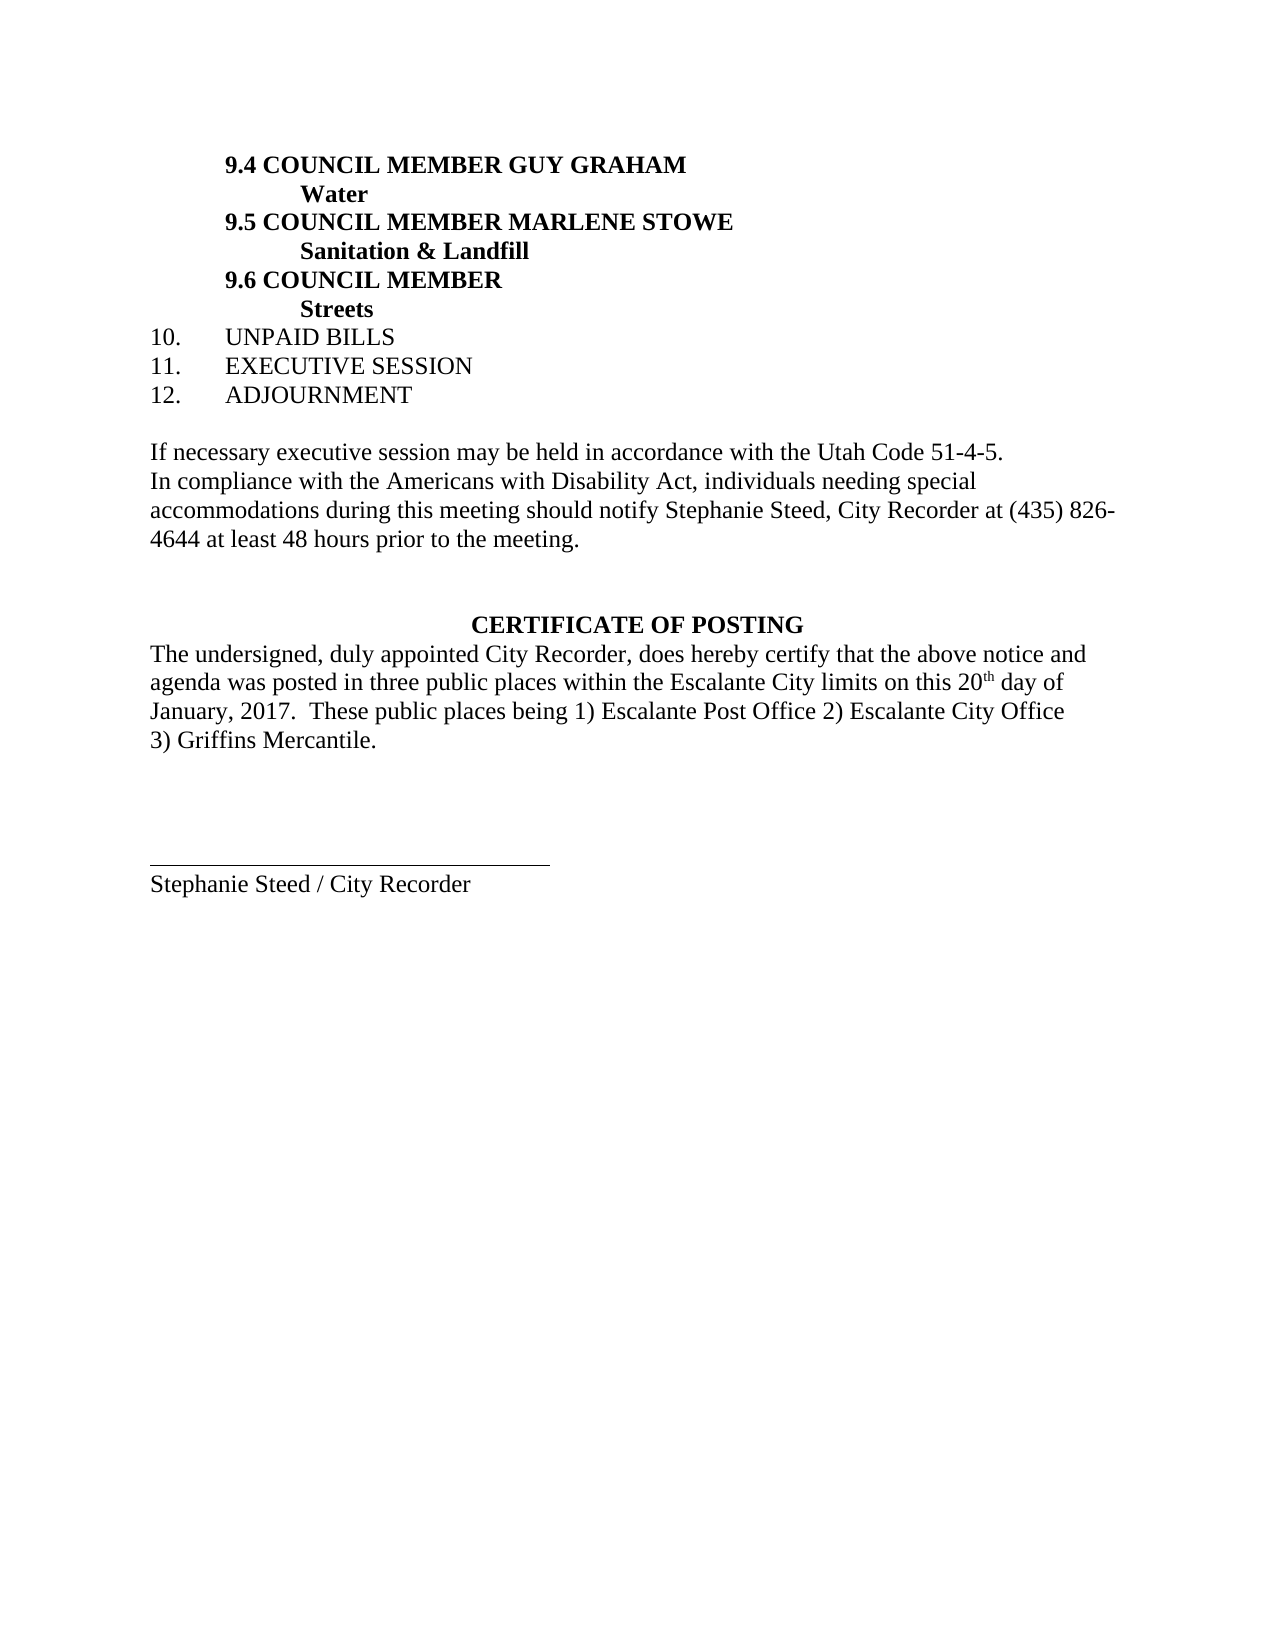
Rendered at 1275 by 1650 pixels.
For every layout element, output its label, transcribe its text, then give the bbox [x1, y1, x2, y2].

text 9.6 COUNCIL MEMBER [150, 265, 1125, 294]
text In compliance with the Americans with Disability Act, individuals needing special accommodations during this meeting should notify Stephanie Steed, City Recorder at (435) 826-4644 at least 48 hours prior to the meeting. [150, 466, 1125, 552]
text Streets [150, 294, 1125, 322]
text 12. ADJOURNMENT [150, 380, 1125, 409]
text 10. UNPAID BILLS [150, 322, 1125, 351]
text 9.4 COUNCIL MEMBER GUY GRAHAM [150, 150, 1125, 179]
text If necessary executive session may be held in accordance with the Utah Code 51-4-5. [150, 437, 1125, 466]
text CERTIFICATE OF POSTING [150, 610, 1125, 639]
text Sanitation & Landfill [150, 236, 1125, 265]
text 9.5 COUNCIL MEMBER MARLENE STOWE [150, 207, 1125, 236]
text 11. EXECUTIVE SESSION [150, 351, 1125, 380]
text January, 2017. These public places being 1) Escalante Post Office 2) Escalante City Office [150, 696, 1125, 725]
text 3) Griffins Mercantile. [150, 725, 1125, 754]
text Stephanie Steed / City Recorder [150, 869, 1125, 897]
text Water [150, 179, 1125, 207]
text The undersigned, duly appointed City Recorder, does hereby certify that the above notice and agenda was posted in three public places within the Escalante City limits on this 20th day of [150, 639, 1125, 696]
